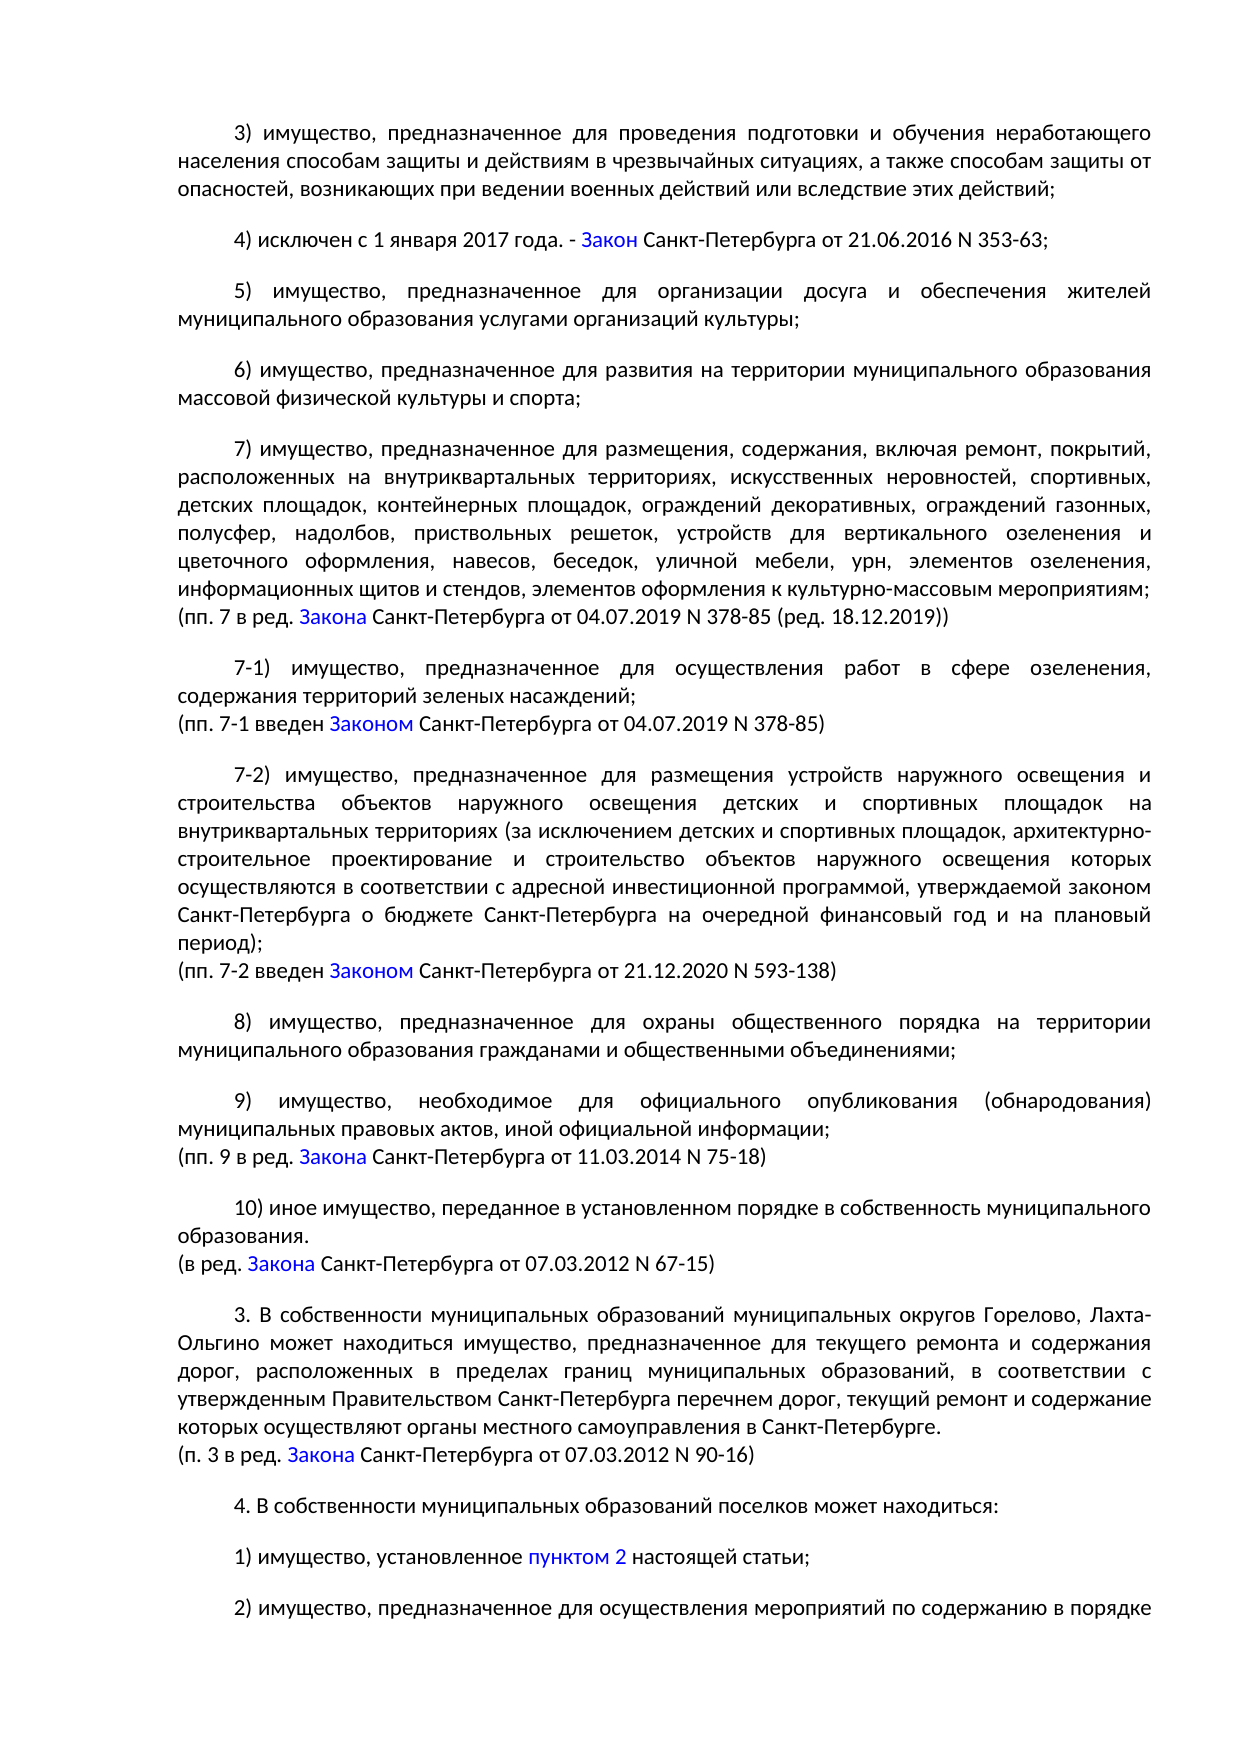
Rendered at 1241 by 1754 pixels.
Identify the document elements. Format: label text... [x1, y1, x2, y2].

text (пп. 7 в ред. Закона Санкт-Петербурга от 04.07.2019 N 378-85 (ред. 18.12.2019)) [177, 602, 1152, 630]
text 5) имущество, предназначенное для организации досуга и обеспечения жителей муниципального образования услугами организаций культуры; [177, 276, 1152, 332]
text (п. 3 в ред. Закона Санкт-Петербурга от 07.03.2012 N 90-16) [177, 1440, 1152, 1468]
text 7-2) имущество, предназначенное для размещения устройств наружного освещения и строительства объектов наружного освещения детских и спортивных площадок на внутриквартальных территориях (за исключением детских и спортивных площадок, архитектурно-строительное проектирование и строительство объектов наружного освещения которых осуществляются в соответствии с адресной инвестиционной программой, утверждаемой законом Санкт-Петербурга о бюджете Санкт-Петербурга на очередной финансовый год и на плановый период); [177, 760, 1152, 956]
text 8) имущество, предназначенное для охраны общественного порядка на территории муниципального образования гражданами и общественными объединениями; [177, 1007, 1152, 1063]
text 3) имущество, предназначенное для проведения подготовки и обучения неработающего населения способам защиты и действиям в чрезвычайных ситуациях, а также способам защиты от опасностей, возникающих при ведении военных действий или вследствие этих действий; [177, 118, 1152, 202]
text (пп. 9 в ред. Закона Санкт-Петербурга от 11.03.2014 N 75-18) [177, 1142, 1152, 1170]
text 7-1) имущество, предназначенное для осуществления работ в сфере озеленения, содержания территорий зеленых насаждений; [177, 653, 1152, 709]
text 4) исключен с 1 января 2017 года. - Закон Санкт-Петербурга от 21.06.2016 N 353-63; [177, 225, 1152, 253]
text 6) имущество, предназначенное для развития на территории муниципального образования массовой физической культуры и спорта; [177, 355, 1152, 411]
text 9) имущество, необходимое для официального опубликования (обнародования) муниципальных правовых актов, иной официальной информации; [177, 1086, 1152, 1142]
text 7) имущество, предназначенное для размещения, содержания, включая ремонт, покрытий, расположенных на внутриквартальных территориях, искусственных неровностей, спортивных, детских площадок, контейнерных площадок, ограждений декоративных, ограждений газонных, полусфер, надолбов, приствольных решеток, устройств для вертикального озеленения и цветочного оформления, навесов, беседок, уличной мебели, урн, элементов озеленения, информационных щитов и стендов, элементов оформления к культурно-массовым мероприятиям; [177, 434, 1152, 602]
text 4. В собственности муниципальных образований поселков может находиться: [177, 1491, 1152, 1519]
text (пп. 7-1 введен Законом Санкт-Петербурга от 04.07.2019 N 378-85) [177, 709, 1152, 737]
text 1) имущество, установленное пунктом 2 настоящей статьи; [177, 1542, 1152, 1570]
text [177, 1593, 1152, 1621]
text (в ред. Закона Санкт-Петербурга от 07.03.2012 N 67-15) [177, 1249, 1152, 1277]
text 10) иное имущество, переданное в установленном порядке в собственность муниципального образования. [177, 1193, 1152, 1249]
text (пп. 7-2 введен Законом Санкт-Петербурга от 21.12.2020 N 593-138) [177, 956, 1152, 984]
text 3. В собственности муниципальных образований муниципальных округов Горелово, Лахта-Ольгино может находиться имущество, предназначенное для текущего ремонта и содержания дорог, расположенных в пределах границ муниципальных образований, в соответствии с утвержденным Правительством Санкт-Петербурга перечнем дорог, текущий ремонт и содержание которых осуществляют органы местного самоуправления в Санкт-Петербурге. [177, 1300, 1152, 1440]
